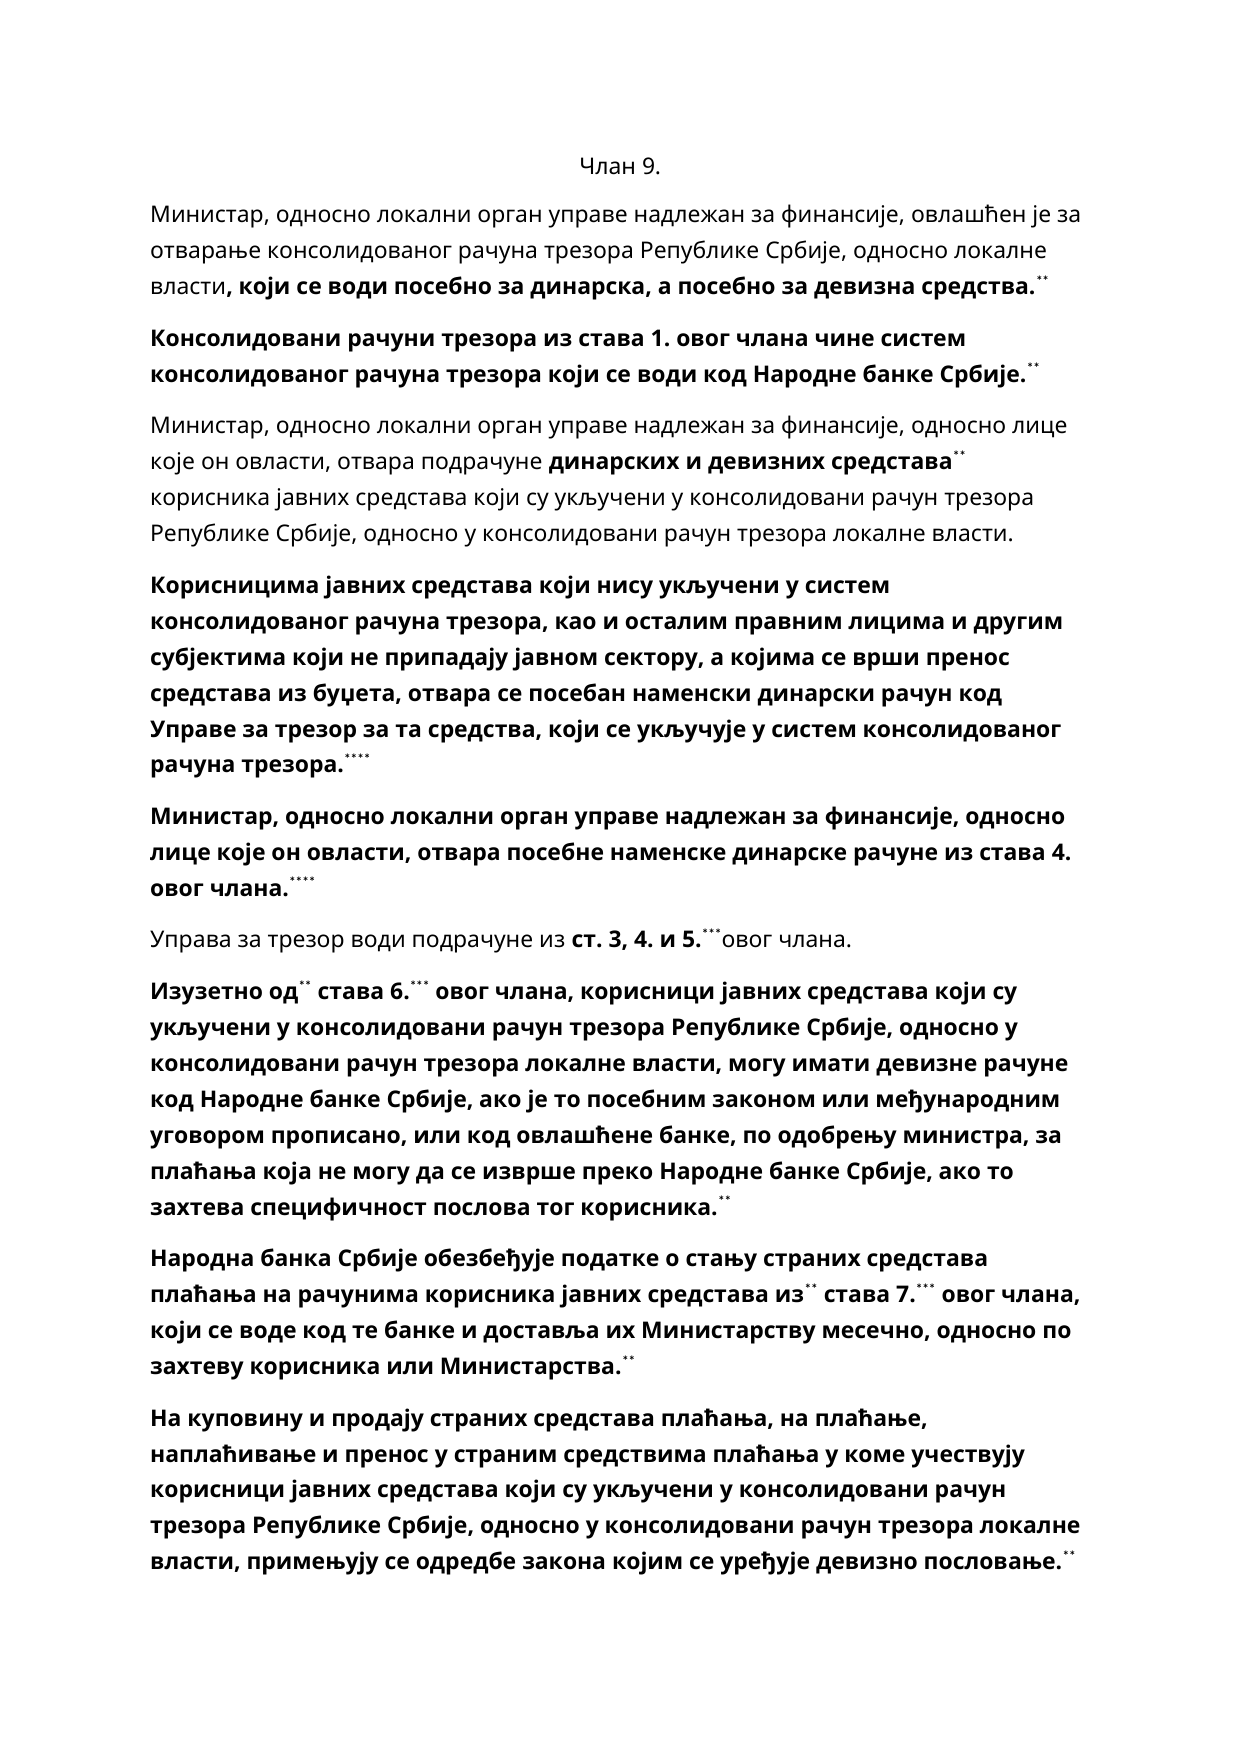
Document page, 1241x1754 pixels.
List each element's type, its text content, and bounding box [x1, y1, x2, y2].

text Министар, односно локални орган управе надлежан за финансије, односно лице које он овласти, отвара посебне наменске динарске рачуне из става 4. овог члана.**** [150, 800, 1090, 903]
text Министар, односно локални орган управе надлежан за финансије, овлашћен је за отварање консолидованог рачуна трезора Републике Србије, односно локалне власти, који се води посебно за динарска, а посебно за девизна средства.** [150, 198, 1090, 302]
text Изузетно од** става 6.*** овог члана, корисници јавних средстава који су укључени у консолидовани рачун трезора Републике Србије, односно у консолидовани рачун трезора локалне власти, могу имати девизне рачуне код Народне банке Србије, ако је то посебним законом или међународним уговором прописано, или код овлашћене банке, по одобрењу министра, за плаћања која не могу да се изврше преко Народне банке Србије, ако то захтева специфичност послова тог корисника.** [150, 975, 1090, 1222]
text На куповину и продају страних средстава плаћања, на плаћање, наплаћивање и пренос у страним средствима плаћања у коме учествују корисници јавних средстава који су укључени у консолидовани рачун трезора Републике Србије, односно у консолидовани рачун трезора локалне власти, примењују се одредбе закона којим се уређује девизно пословање.** [150, 1402, 1090, 1577]
text Консолидовани рачуни трезора из става 1. овог члана чине систем консолидованог рачуна трезора који се води код Народне банке Србије.** [150, 322, 1090, 389]
text Министар, односно локални орган управе надлежан за финансије, односно лице које он овласти, отвара подрачуне динарских и девизних средстава** корисника јавних средстава који су укључени у консолидовани рачун трезора Републике Србије, односно у консолидовани рачун трезора локалне власти. [150, 409, 1090, 548]
text Корисницима јавних средстава који нису укључени у систем консолидованог рачуна трезора, као и осталим правним лицима и другим субјектима који не припадају јавном сектору, а којима се врши пренос средстава из буџета, отвара се посебан наменски динарски рачун код Управе за трезор за та средства, који се укључује у систем консолидованог рачуна трезора.**** [150, 569, 1090, 780]
text Управа за трезор води подрачуне из ст. 3, 4. и 5.***овог члана. [150, 923, 1090, 955]
text Народна банка Србије обезбеђује податке о стању страних средстава плаћања на рачунима корисника јавних средстава из** става 7.*** овог члана, који се воде код те банке и доставља их Министарству месечно, односно по захтеву корисника или Министарства.** [150, 1242, 1090, 1381]
text Члан 9. [150, 150, 1090, 181]
